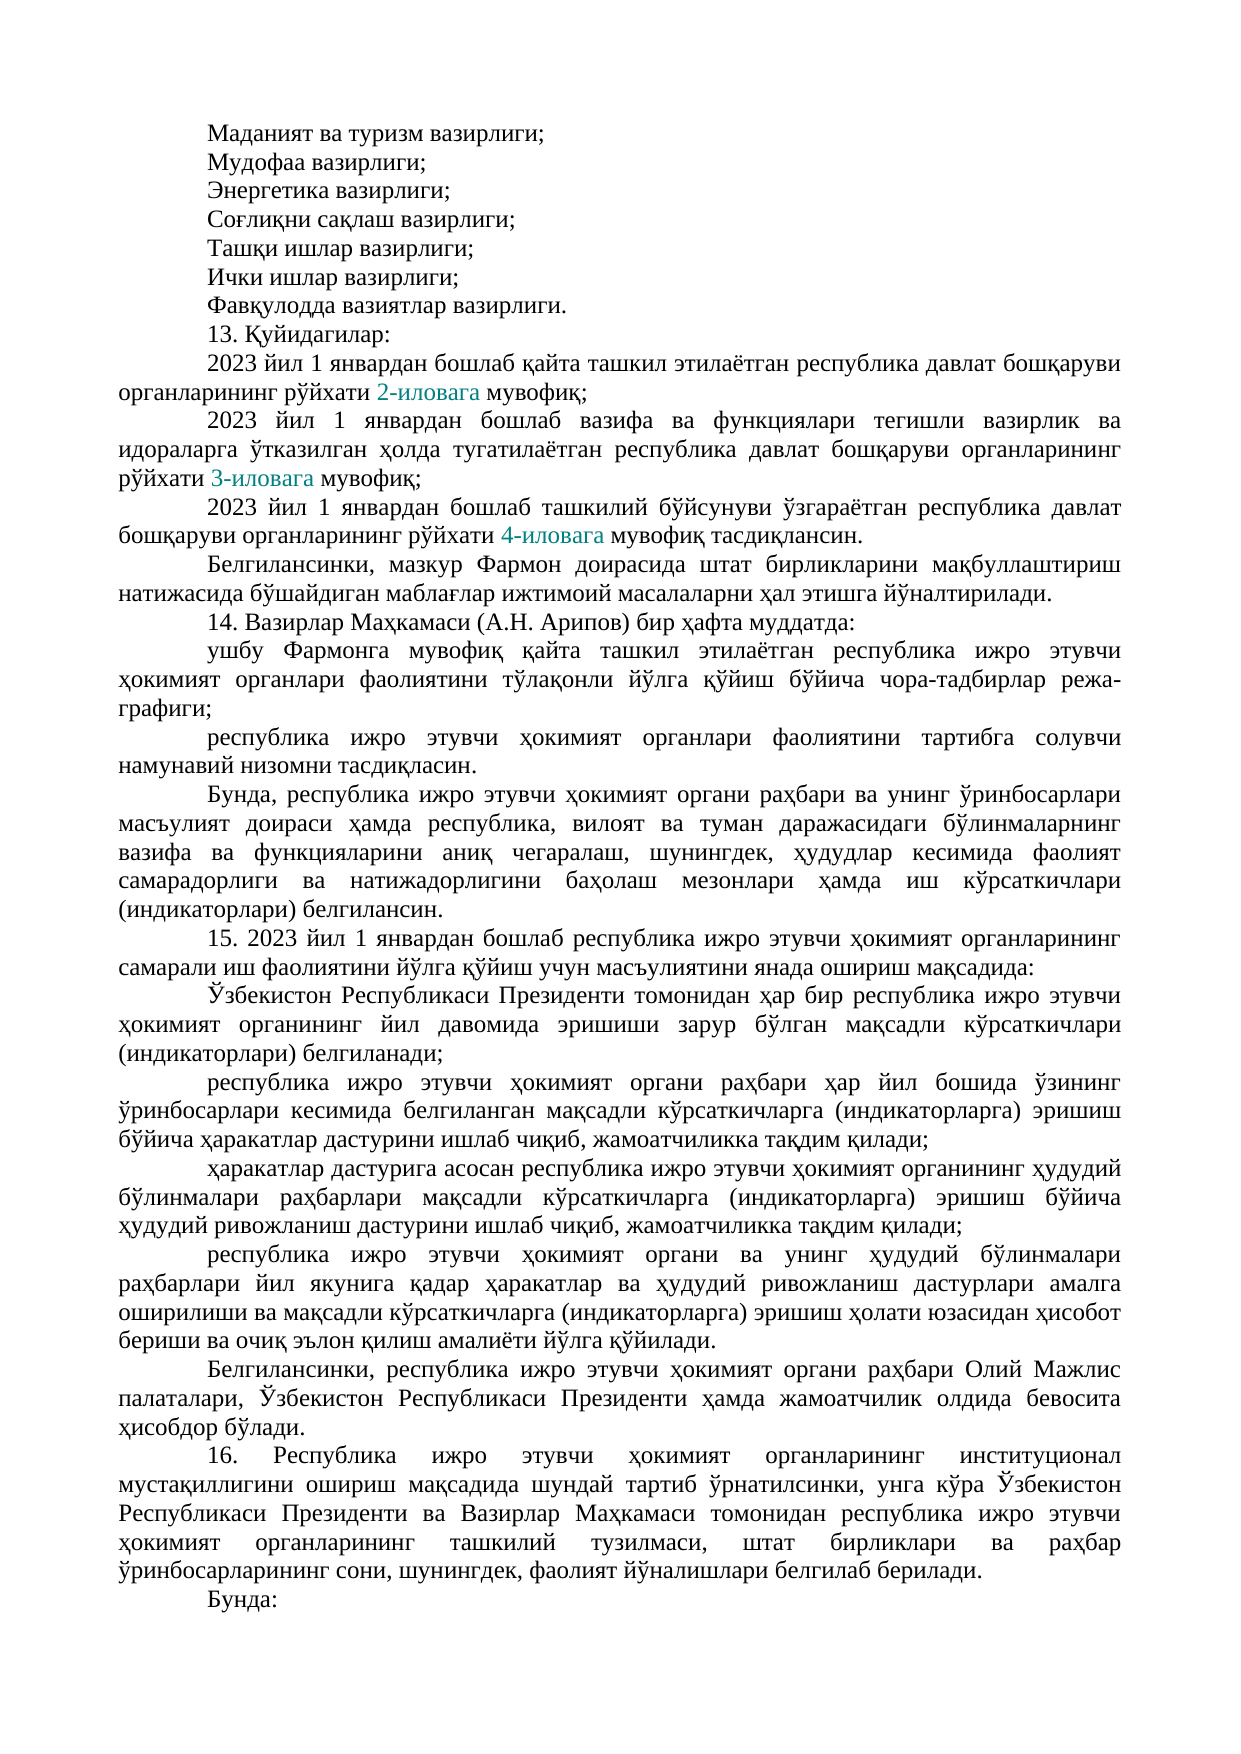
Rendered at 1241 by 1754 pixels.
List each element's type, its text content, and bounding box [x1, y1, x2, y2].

text Бунда, республика ижро этувчи ҳокимият органи раҳбари ва унинг ўринбосарлари масъулият доираси ҳамда республика, вилоят ва туман даражасидаги бўлинмаларнинг вазифа ва функцияларини аниқ чегаралаш, шунингдек, ҳудудлар кесимида фаолият самарадорлиги ва натижадорлигини баҳолаш мезонлари ҳамда иш кўрсаткичлари (индикаторлари) белгилансин. [118, 779, 1122, 923]
text 14. Вазирлар Маҳкамаси (А.Н. Арипов) бир ҳафта муддатда: [118, 607, 1122, 636]
text 2023 йил 1 январдан бошлаб вазифа ва функциялари тегишли вазирлик ва идораларга ўтказилган ҳолда тугатилаётган республика давлат бошқаруви органларининг рўйхати 3-иловага мувофиқ; [118, 406, 1122, 492]
text 2023 йил 1 январдан бошлаб ташкилий бўйсунуви ўзгараётган республика давлат бошқаруви органларининг рўйхати 4-иловага мувофиқ тасдиқлансин. [118, 492, 1122, 549]
text ҳаракатлар дастурига асосан республика ижро этувчи ҳокимият органининг ҳудудий бўлинмалари раҳбарлари мақсадли кўрсаткичларга (индикаторларга) эришиш бўйича ҳудудий ривожланиш дастурини ишлаб чиқиб, жамоатчиликка тақдим қилади; [118, 1153, 1122, 1239]
text республика ижро этувчи ҳокимият органи раҳбари ҳар йил бошида ўзининг ўринбосарлари кесимида белгиланган мақсадли кўрсаткичларга (индикаторларга) эришиш бўйича ҳаракатлар дастурини ишлаб чиқиб, жамоатчиликка тақдим қилади; [118, 1067, 1122, 1153]
text ушбу Фармонга мувофиқ қайта ташкил этилаётган республика ижро этувчи ҳокимият органлари фаолиятини тўлақонли йўлга қўйиш бўйича чора-тадбирлар режа-графиги; [118, 636, 1122, 722]
text Фавқулодда вазиятлар вазирлиги. [118, 291, 1122, 319]
text Ички ишлар вазирлиги; [118, 262, 1122, 291]
text 15. 2023 йил 1 январдан бошлаб республика ижро этувчи ҳокимият органларининг самарали иш фаолиятини йўлга қўйиш учун масъулиятини янада ошириш мақсадида: [118, 923, 1122, 981]
text Белгилансинки, мазкур Фармон доирасида штат бирликларини мақбуллаштириш натижасида бўшайдиган маблағлар ижтимоий масалаларни ҳал этишга йўналтирилади. [118, 549, 1122, 607]
text Маданият ва туризм вазирлиги; [118, 118, 1122, 147]
text Соғлиқни сақлаш вазирлиги; [118, 204, 1122, 233]
text Белгилансинки, республика ижро этувчи ҳокимият органи раҳбари Олий Мажлис палаталари, Ўзбекистон Республикаси Президенти ҳамда жамоатчилик олдида бевосита ҳисобдор бўлади. [118, 1354, 1122, 1441]
text Ташқи ишлар вазирлиги; [118, 233, 1122, 262]
text Мудофаа вазирлиги; [118, 147, 1122, 176]
text 2023 йил 1 январдан бошлаб қайта ташкил этилаётган республика давлат бошқаруви органларининг рўйхати 2-иловага мувофиқ; [118, 348, 1122, 406]
text республика ижро этувчи ҳокимият органи ва унинг ҳудудий бўлинмалари раҳбарлари йил якунига қадар ҳаракатлар ва ҳудудий ривожланиш дастурлари амалга оширилиши ва мақсадли кўрсаткичларга (индикаторларга) эришиш ҳолати юзасидан ҳисобот бериши ва очиқ эълон қилиш амалиёти йўлга қўйилади. [118, 1239, 1122, 1354]
text 13. Қуйидагилар: [118, 319, 1122, 348]
text Ўзбекистон Республикаси Президенти томонидан ҳар бир республика ижро этувчи ҳокимият органининг йил давомида эришиши зарур бўлган мақсадли кўрсаткичлари (индикаторлари) белгиланади; [118, 981, 1122, 1067]
text Энергетика вазирлиги; [118, 176, 1122, 204]
text Бунда: [118, 1584, 1122, 1613]
text республика ижро этувчи ҳокимият органлари фаолиятини тартибга солувчи намунавий низомни тасдиқласин. [118, 722, 1122, 779]
text 16. Республика ижро этувчи ҳокимият органларининг институционал мустақиллигини ошириш мақсадида шундай тартиб ўрнатилсинки, унга кўра Ўзбекистон Республикаси Президенти ва Вазирлар Маҳкамаси томонидан республика ижро этувчи ҳокимият органларининг ташкилий тузилмаси, штат бирликлари ва раҳбар ўринбосарларининг сони, шунингдек, фаолият йўналишлари белгилаб берилади. [118, 1441, 1122, 1584]
